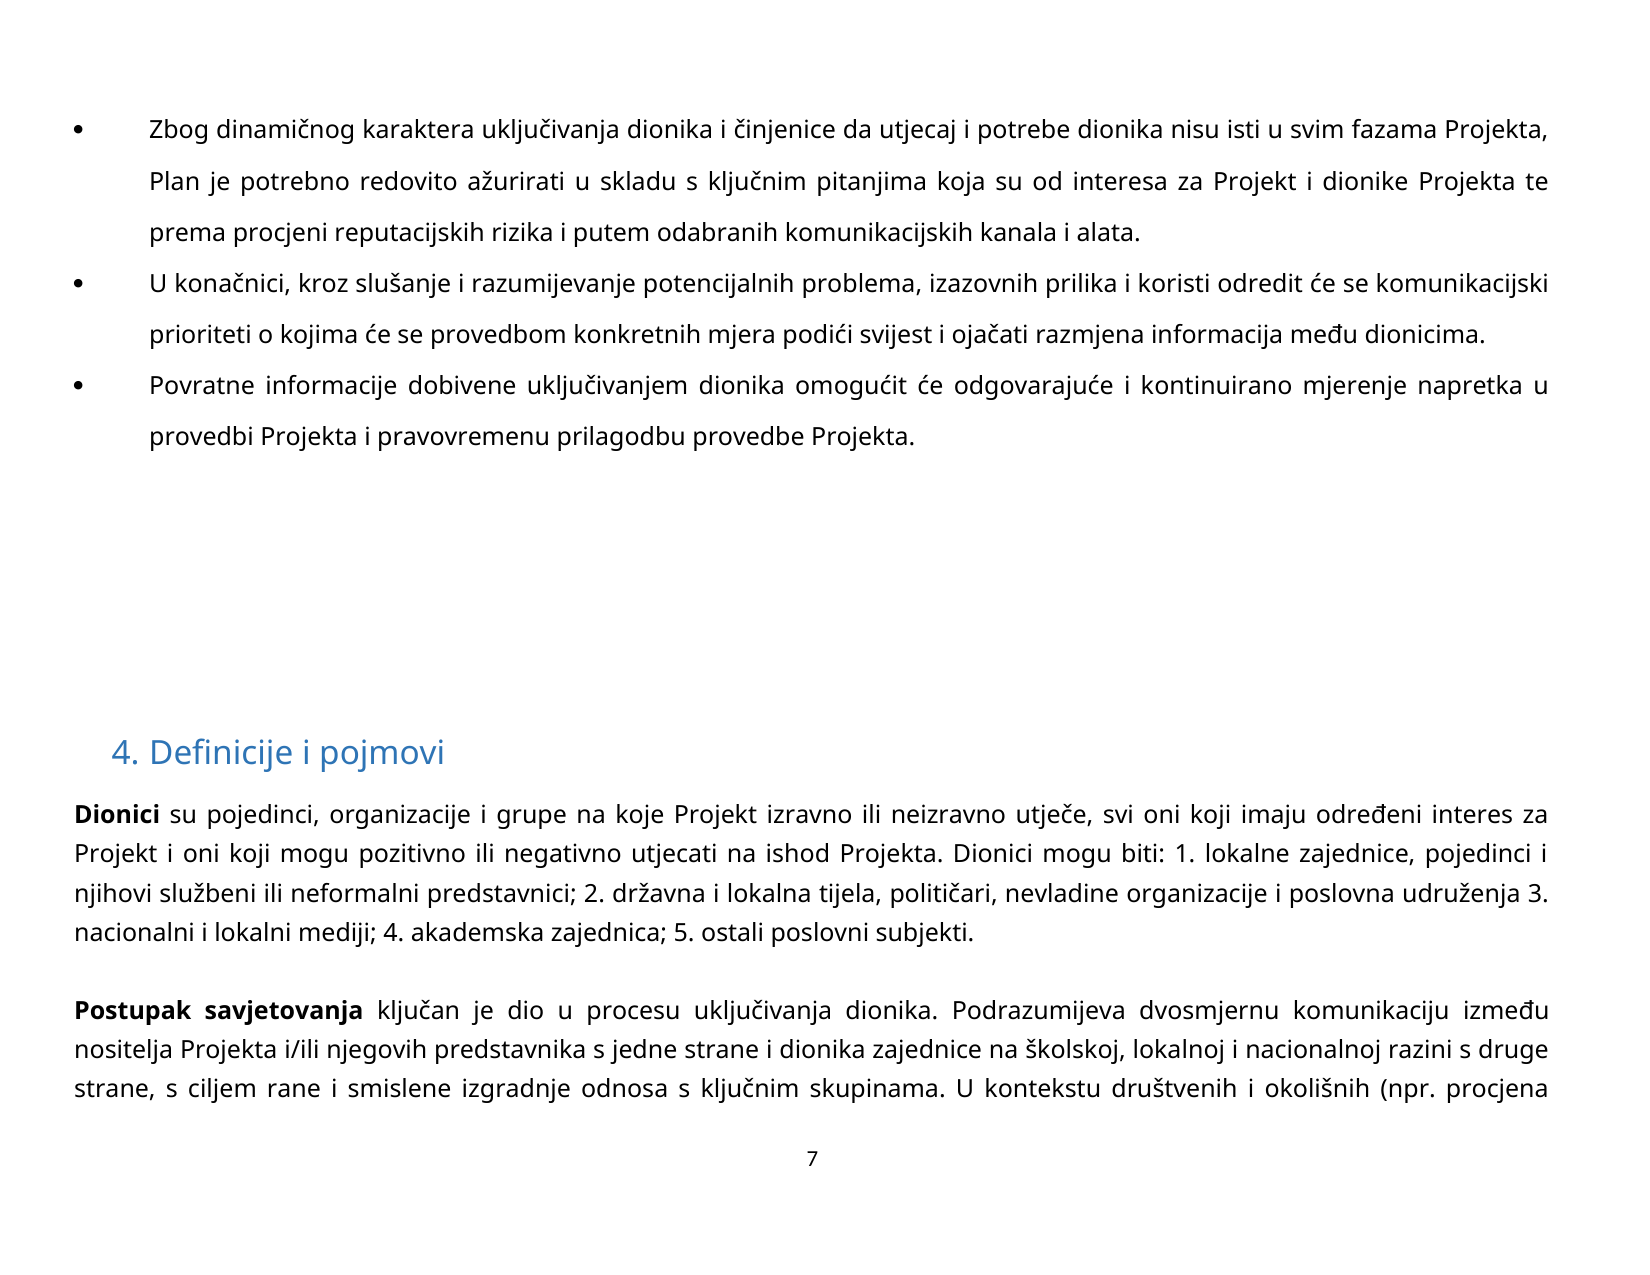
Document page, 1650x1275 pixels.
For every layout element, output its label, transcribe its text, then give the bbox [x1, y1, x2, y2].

subtitle Definicije i pojmovi [111, 729, 1550, 774]
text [74, 993, 1550, 1105]
text Dionici su pojedinci, organizacije i grupe na koje Projekt izravno ili neizravno utječe, svi oni koji imaju određeni interes za Projekt i oni koji mogu pozitivno ili negativno utjecati na ishod Projekta. Dionici mogu biti: 1. lokalne zajednice, pojedinci i njihovi službeni ili neformalni predstavnici; 2. državna i lokalna tijela, političari, nevladine organizacije i poslovna udruženja 3. nacionalni i lokalni mediji; 4. akademska zajednica; 5. ostali poslovni subjekti. [74, 797, 1550, 948]
list U konačnici, kroz slušanje i razumijevanje potencijalnih problema, izazovnih prilika i koristi odredit će se komunikacijski prioriteti o kojima će se provedbom konkretnih mjera podići svijest i ojačati razmjena informacija među dionicima. [74, 265, 1550, 350]
list Zbog dinamičnog karaktera uključivanja dionika i činjenice da utjecaj i potrebe dionika nisu isti u svim fazama Projekta, Plan je potrebno redovito ažurirati u skladu s ključnim pitanjima koja su od interesa za Projekt i dionike Projekta te prema procjeni reputacijskih rizika i putem odabranih komunikacijskih kanala i alata. [74, 112, 1550, 248]
list Povratne informacije dobivene uključivanjem dionika omogućit će odgovarajuće i kontinuirano mjerenje napretka u provedbi Projekta i pravovremenu prilagodbu provedbe Projekta. [74, 367, 1550, 452]
